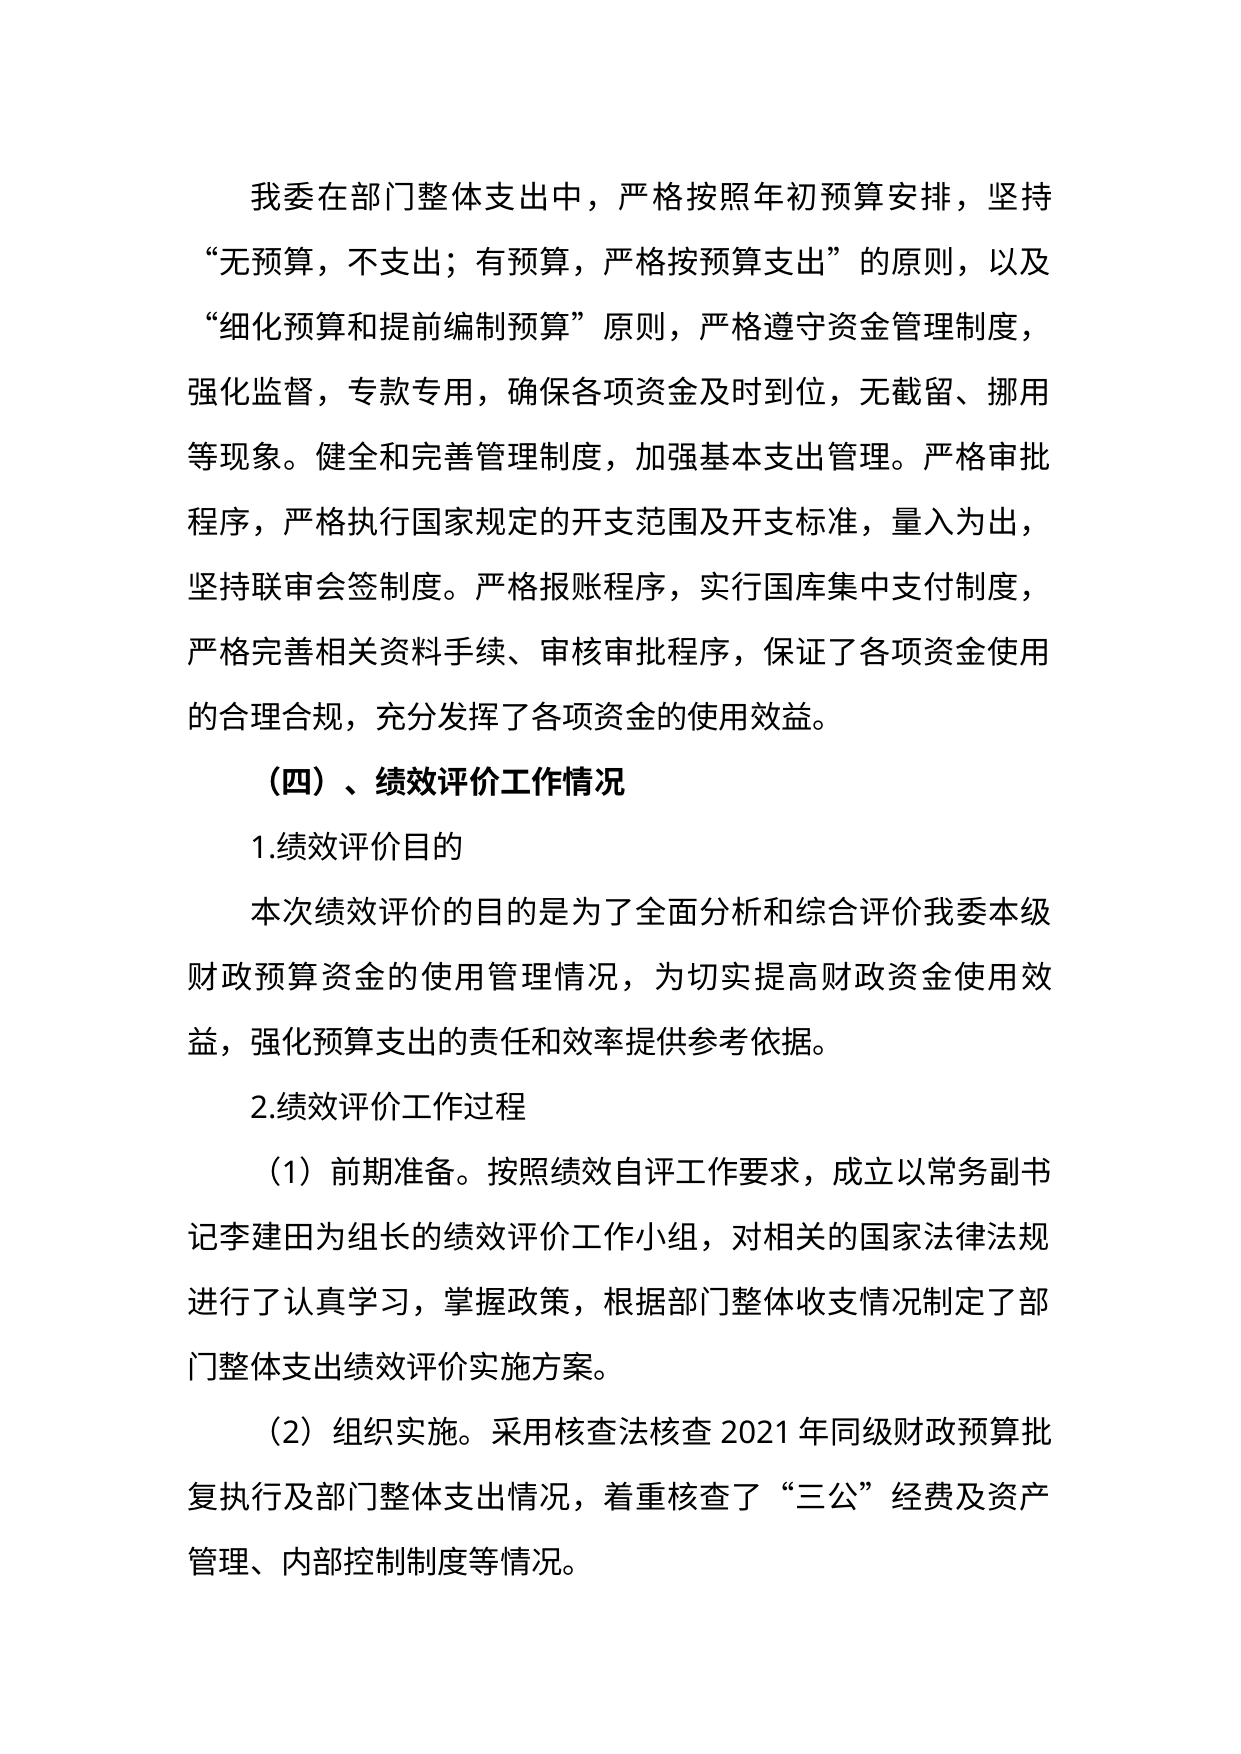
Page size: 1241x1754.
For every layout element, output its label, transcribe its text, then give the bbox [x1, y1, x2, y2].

text 2.绩效评价工作过程 [187, 1072, 1053, 1137]
text （1）前期准备。按照绩效自评工作要求，成立以常务副书记李建田为组长的绩效评价工作小组，对相关的国家法律法规进行了认真学习，掌握政策，根据部门整体收支情况制定了部门整体支出绩效评价实施方案。 [187, 1137, 1053, 1397]
text 本次绩效评价的目的是为了全面分析和综合评价我委本级财政预算资金的使用管理情况，为切实提高财政资金使用效益，强化预算支出的责任和效率提供参考依据。 [187, 877, 1053, 1072]
text （2）组织实施。采用核查法核查2021年同级财政预算批复执行及部门整体支出情况，着重核查了“三公”经费及资产管理、内部控制制度等情况。 [187, 1397, 1053, 1592]
text 1.绩效评价目的 [187, 812, 1053, 877]
text 我委在部门整体支出中，严格按照年初预算安排，坚持“无预算，不支出；有预算，严格按预算支出”的原则，以及“细化预算和提前编制预算”原则，严格遵守资金管理制度，强化监督，专款专用，确保各项资金及时到位，无截留、挪用等现象。健全和完善管理制度，加强基本支出管理。严格审批程序，严格执行国家规定的开支范围及开支标准，量入为出，坚持联审会签制度。严格报账程序，实行国库集中支付制度，严格完善相关资料手续、审核审批程序，保证了各项资金使用的合理合规，充分发挥了各项资金的使用效益。 [187, 162, 1053, 747]
text （四）、绩效评价工作情况 [187, 747, 1053, 812]
